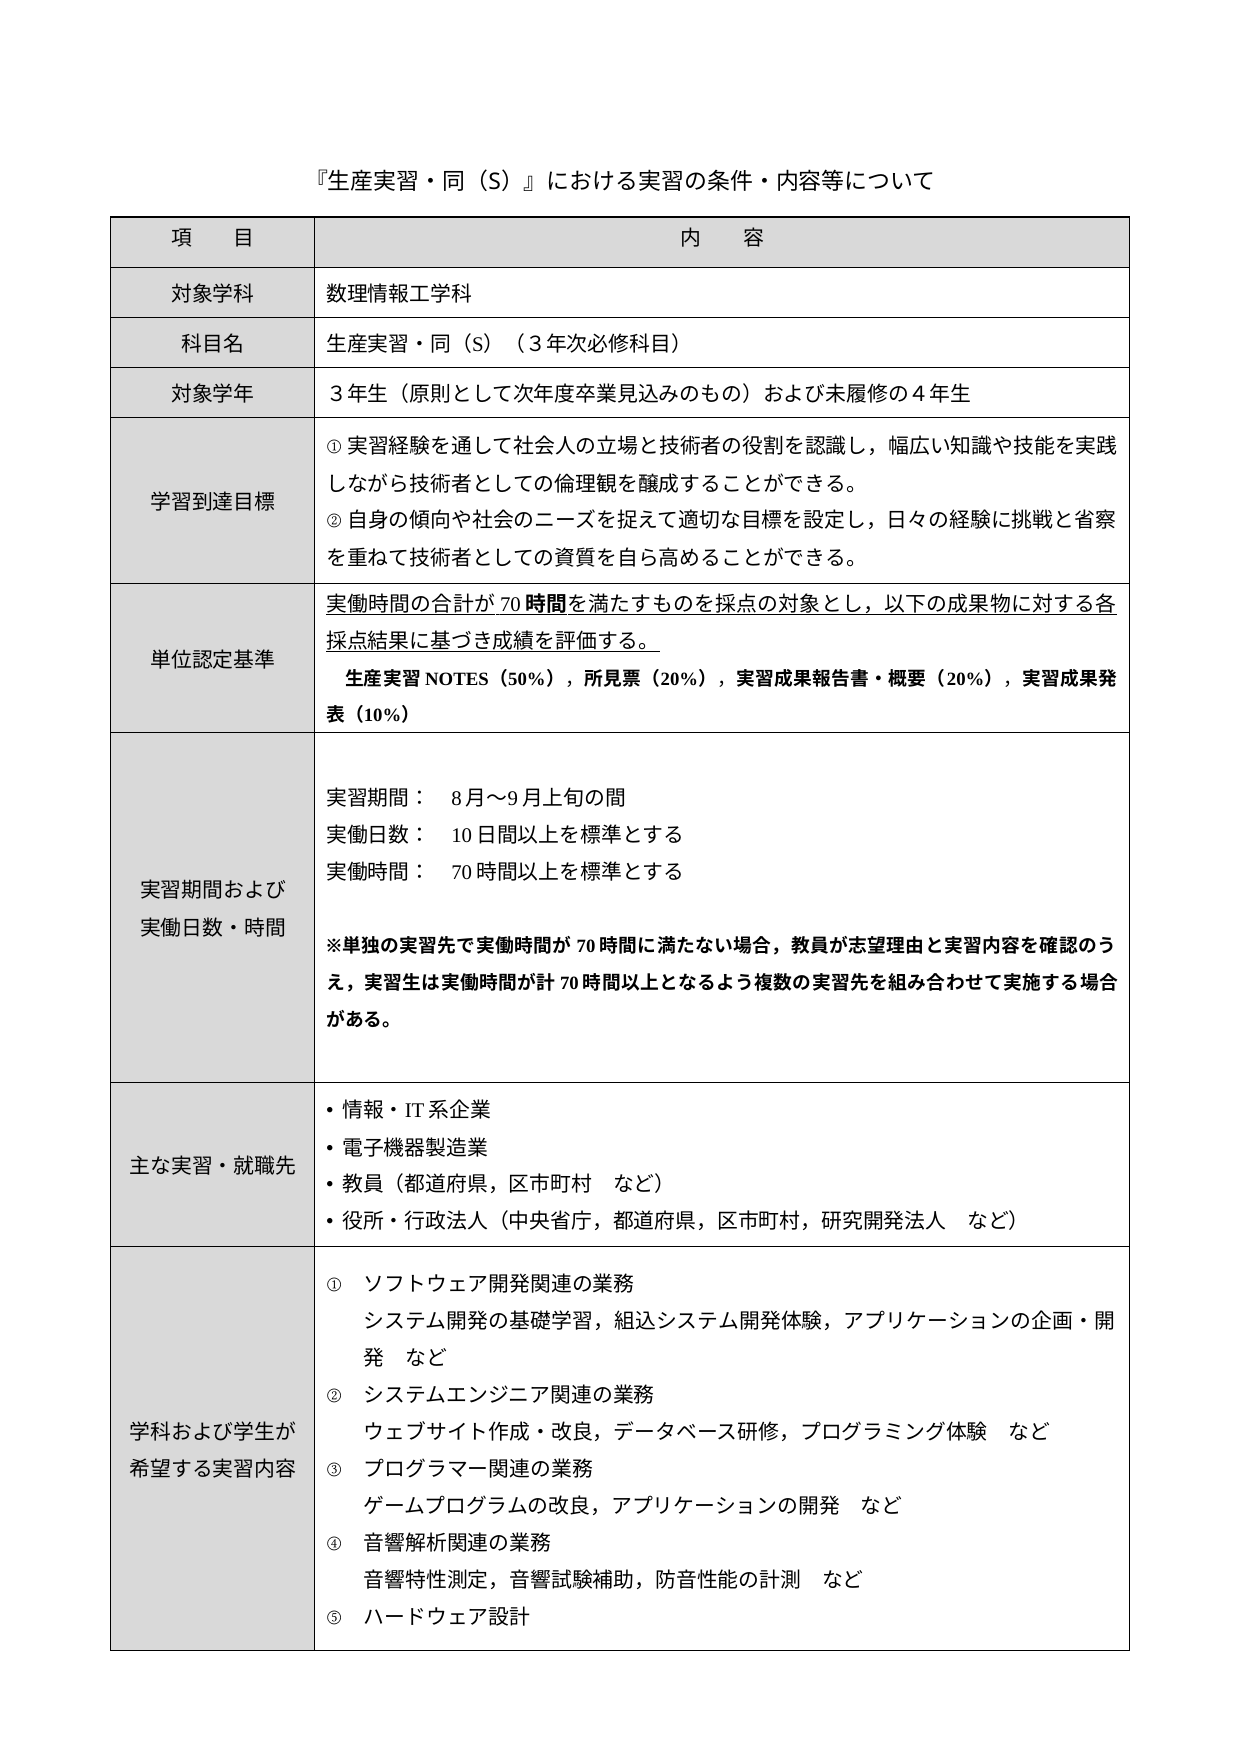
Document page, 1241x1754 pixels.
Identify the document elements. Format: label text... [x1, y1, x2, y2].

table_cell 数理情報工学科 [315, 268, 1129, 317]
table_cell 学科および学生が希望する実習内容 [111, 1247, 314, 1650]
table_cell 主な実習・就職先 [111, 1083, 314, 1246]
table_cell 学習到達目標 [111, 418, 314, 583]
table_header 内 容 [315, 218, 1129, 267]
table_header 項 目 [111, 218, 314, 267]
table_cell 情報・IT系企業 電子機器製造業 教員（都道府県，区市町村 など） 役所・行政法人（中央省庁，都道府県，区市町村，研究開発法人 など） [315, 1083, 1129, 1246]
table_cell 実働時間の合計が70時間を満たすものを採点の対象とし，以下の成果物に対する各採点結果に基づき成績を評価する。 生産実習NOTES（50%），所見票（20%），実習成果報告書・概要（20%），実習成果発表（10%） [315, 584, 1129, 732]
table_cell 実習期間： 8月～9月上旬の間 実働日数： 10日間以上を標準とする 実働時間： 70時間以上を標準とする ※単独の実習先で実働時間が70時間に満たない場合，教員が志望理由と実習内容を確認のうえ，実習生は実働時間が計70時間以上となるよう複数の実習先を組み合わせて実施する場合がある。 [315, 733, 1129, 1082]
text 『生産実習・同（S）』における実習の条件・内容等について [148, 161, 1092, 198]
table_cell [315, 1247, 1129, 1650]
table_cell 実習期間および 実働日数・時間 [111, 733, 314, 1082]
table_cell 単位認定基準 [111, 584, 314, 732]
table_cell 科目名 [111, 318, 314, 367]
table_cell 生産実習・同（S）（３年次必修科目） [315, 318, 1129, 367]
table_cell 対象学科 [111, 268, 314, 317]
table_cell 対象学年 [111, 368, 314, 417]
table_cell ３年生（原則として次年度卒業見込みのもの）および未履修の４年生 [315, 368, 1129, 417]
table_cell ① 実習経験を通して社会人の立場と技術者の役割を認識し，幅広い知識や技能を実践しながら技術者としての倫理観を醸成することができる。 ② 自身の傾向や社会のニーズを捉えて適切な目標を設定し，日々の経験に挑戦と省察を重ねて技術者としての資質を自ら高めることができる。 [315, 418, 1129, 583]
